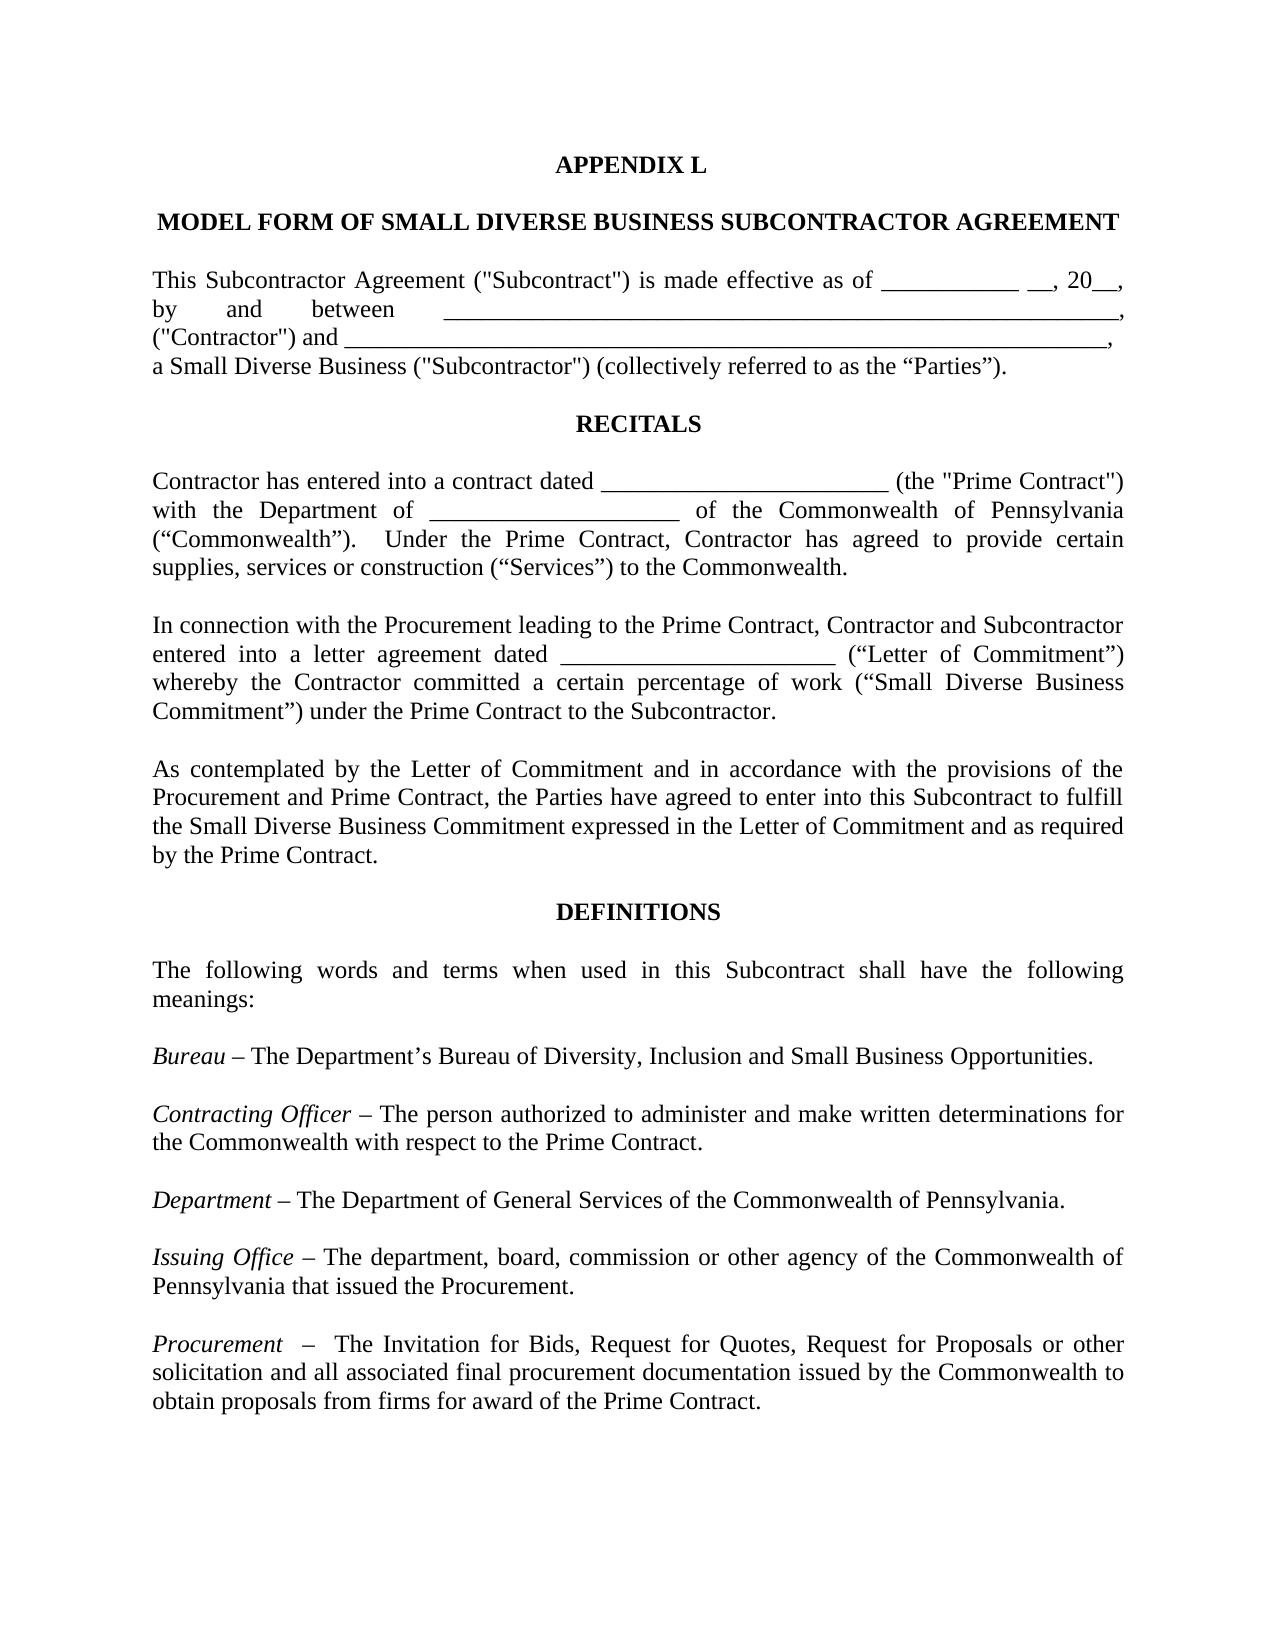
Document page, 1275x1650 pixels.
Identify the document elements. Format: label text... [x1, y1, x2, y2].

text This Subcontractor Agreement ("Subcontract") is made effective as of ___________ __, 20__, by and between ______________________________________________________, ("Contractor") and _____________________________________________________________, [152, 265, 1125, 351]
text As contemplated by the Letter of Commitment and in accordance with the provisions of the Procurement and Prime Contract, the Parties have agreed to enter into this Subcontract to fulfill the Small Diverse Business Commitment expressed in the Letter of Commitment and as required by the Prime Contract. [152, 754, 1125, 869]
text Department – The Department of General Services of the Commonwealth of Pennsylvania. [152, 1185, 1125, 1214]
subtitle DEFINITIONS [152, 897, 1125, 926]
text Procurement – The Invitation for Bids, Request for Quotes, Request for Proposals or other solicitation and all associated final procurement documentation issued by the Commonwealth to obtain proposals from firms for award of the Prime Contract. [152, 1329, 1125, 1415]
text Issuing Office – The department, board, commission or other agency of the Commonwealth of Pennsylvania that issued the Procurement. [152, 1242, 1125, 1300]
subtitle RECITALS [152, 409, 1125, 437]
text The following words and terms when used in this Subcontract shall have the following meanings: [152, 955, 1125, 1012]
text APPENDIX L [150, 150, 1112, 179]
text Contractor has entered into a contract dated _______________________ (the "Prime Contract") with the Department of ____________________ of the Commonwealth of Pennsylvania (“Commonwealth”). Under the Prime Contract, Contractor has agreed to provide certain supplies, services or construction (“Services”) to the Commonwealth. [152, 466, 1125, 581]
text Contracting Officer – The person authorized to administer and make written determinations for the Commonwealth with respect to the Prime Contract. [152, 1099, 1125, 1156]
text In connection with the Procurement leading to the Prime Contract, Contractor and Subcontractor entered into a letter agreement dated ______________________ (“Letter of Commitment”) whereby the Contractor committed a certain percentage of work (“Small Diverse Business Commitment”) under the Prime Contract to the Subcontractor. [152, 610, 1125, 725]
text a Small Diverse Business ("Subcontractor") (collectively referred to as the “Parties”). [152, 351, 1125, 380]
text MODEL FORM OF SMALL DIVERSE BUSINESS SUBCONTRACTOR AGREEMENT [152, 207, 1125, 236]
text Bureau – The Department’s Bureau of Diversity, Inclusion and Small Business Opportunities. [152, 1041, 1125, 1070]
